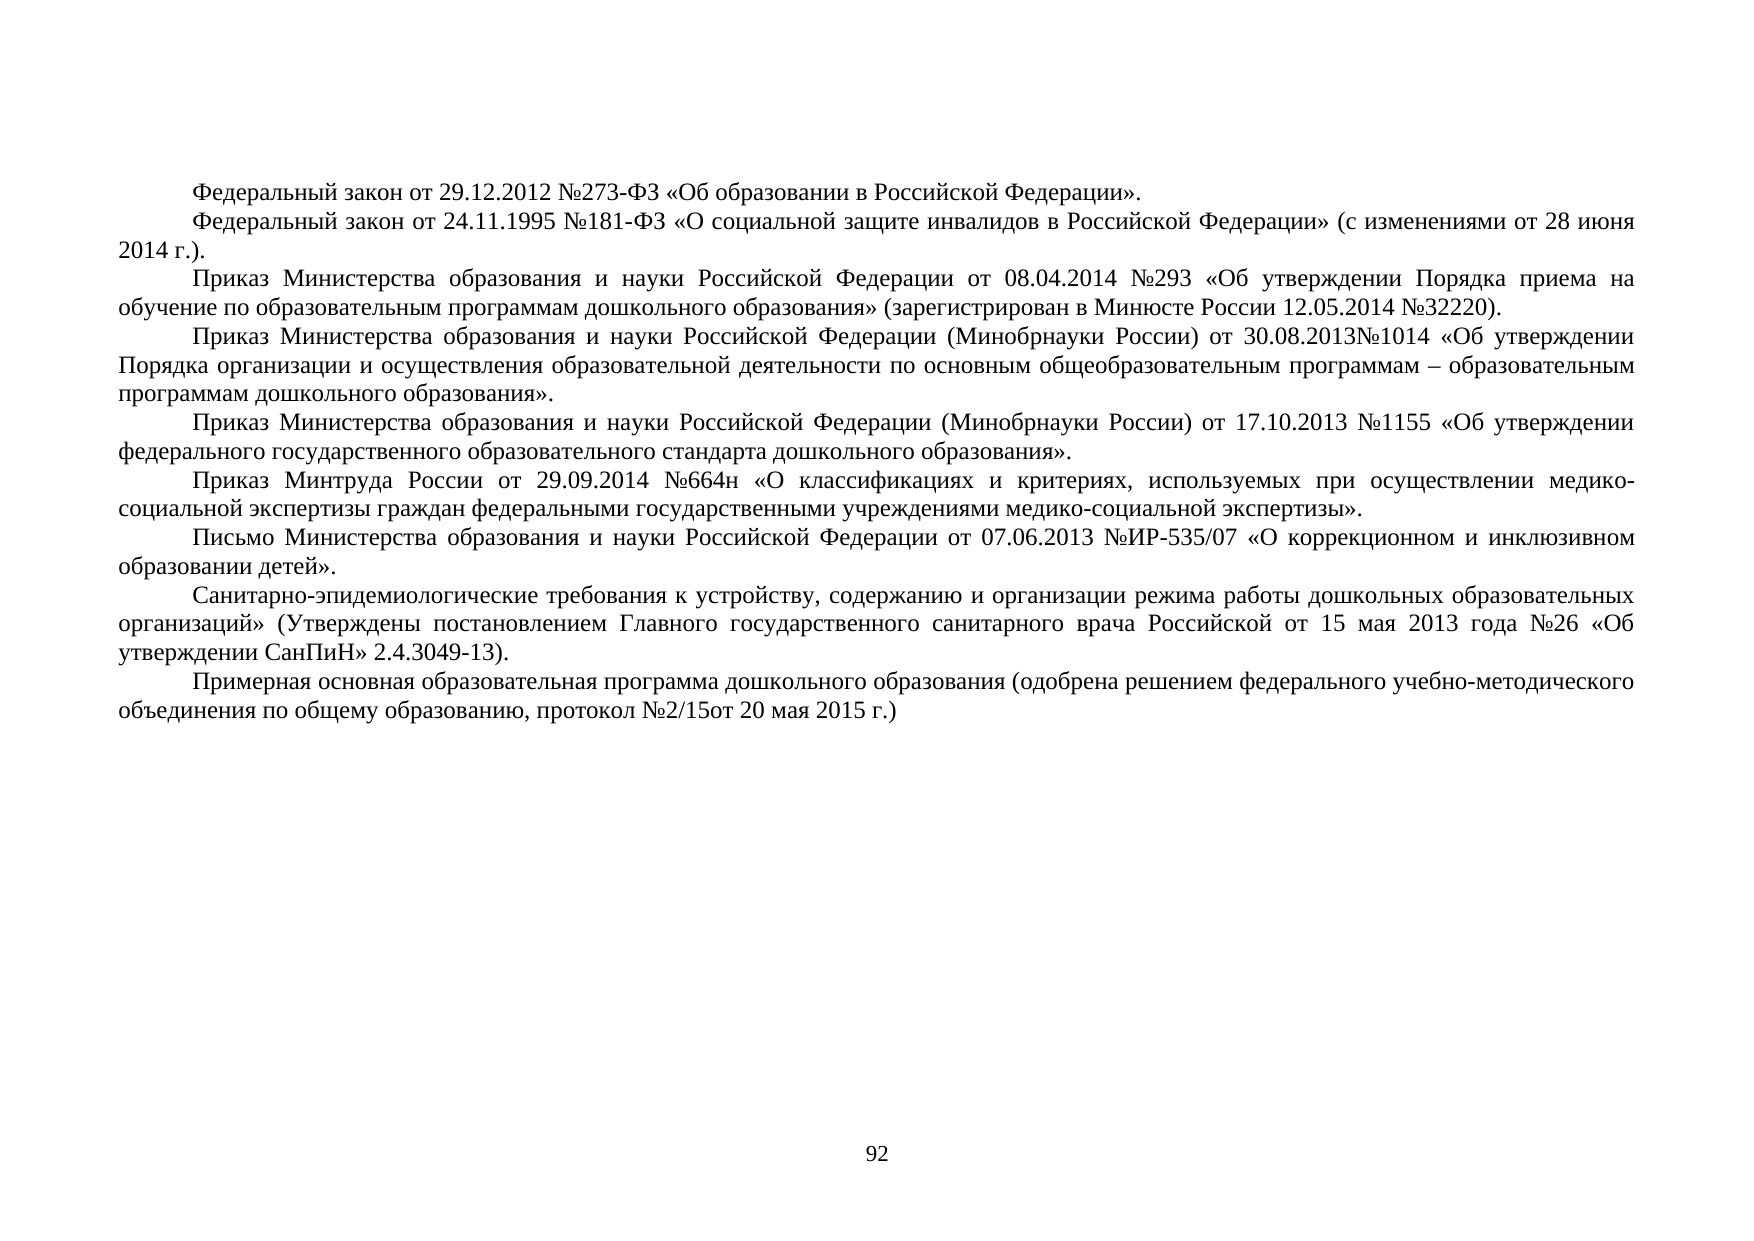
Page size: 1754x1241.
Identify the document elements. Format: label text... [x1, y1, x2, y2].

text Приказ Министерства образования и науки Российской Федерации (Минобрнауки России) от 30.08.2013№1014 «Об утверждении Порядка организации и осуществления образовательной деятельности по основным общеобразовательным программам – образовательным программам дошкольного образования». [118, 321, 1636, 407]
text Примерная основная образовательная программа дошкольного образования (одобрена решением федерального учебно-методического объединения по общему образованию, протокол №2/15от 20 мая 2015 г.) [118, 666, 1636, 723]
text Приказ Минтруда России от 29.09.2014 №664н «О классификациях и критериях, используемых при осуществлении медико-социальной экспертизы граждан федеральными государственными учреждениями медико-социальной экспертизы». [118, 465, 1636, 522]
text Приказ Министерства образования и науки Российской Федерации (Минобрнауки России) от 17.10.2013 №1155 «Об утверждении федерального государственного образовательного стандарта дошкольного образования». [118, 407, 1636, 465]
text Федеральный закон от 24.11.1995 №181-ФЗ «О социальной защите инвалидов в Российской Федерации» (с изменениями от 28 июня 2014 г.). [118, 206, 1636, 263]
text Федеральный закон от 29.12.2012 №273-ФЗ «Об образовании в Российской Федерации». [118, 177, 1636, 206]
text Письмо Министерства образования и науки Российской Федерации от 07.06.2013 №ИР-535/07 «О коррекционном и инклюзивном образовании детей». [118, 522, 1636, 580]
text Санитарно-эпидемиологические требования к устройству, содержанию и организации режима работы дошкольных образовательных организаций» (Утверждены постановлением Главного государственного санитарного врача Российской от 15 мая 2013 года №26 «Об утверждении СанПиН» 2.4.3049-13). [118, 580, 1636, 666]
text Приказ Министерства образования и науки Российской Федерации от 08.04.2014 №293 «Об утверждении Порядка приема на обучение по образовательным программам дошкольного образования» (зарегистрирован в Минюсте России 12.05.2014 №32220). [118, 263, 1636, 321]
